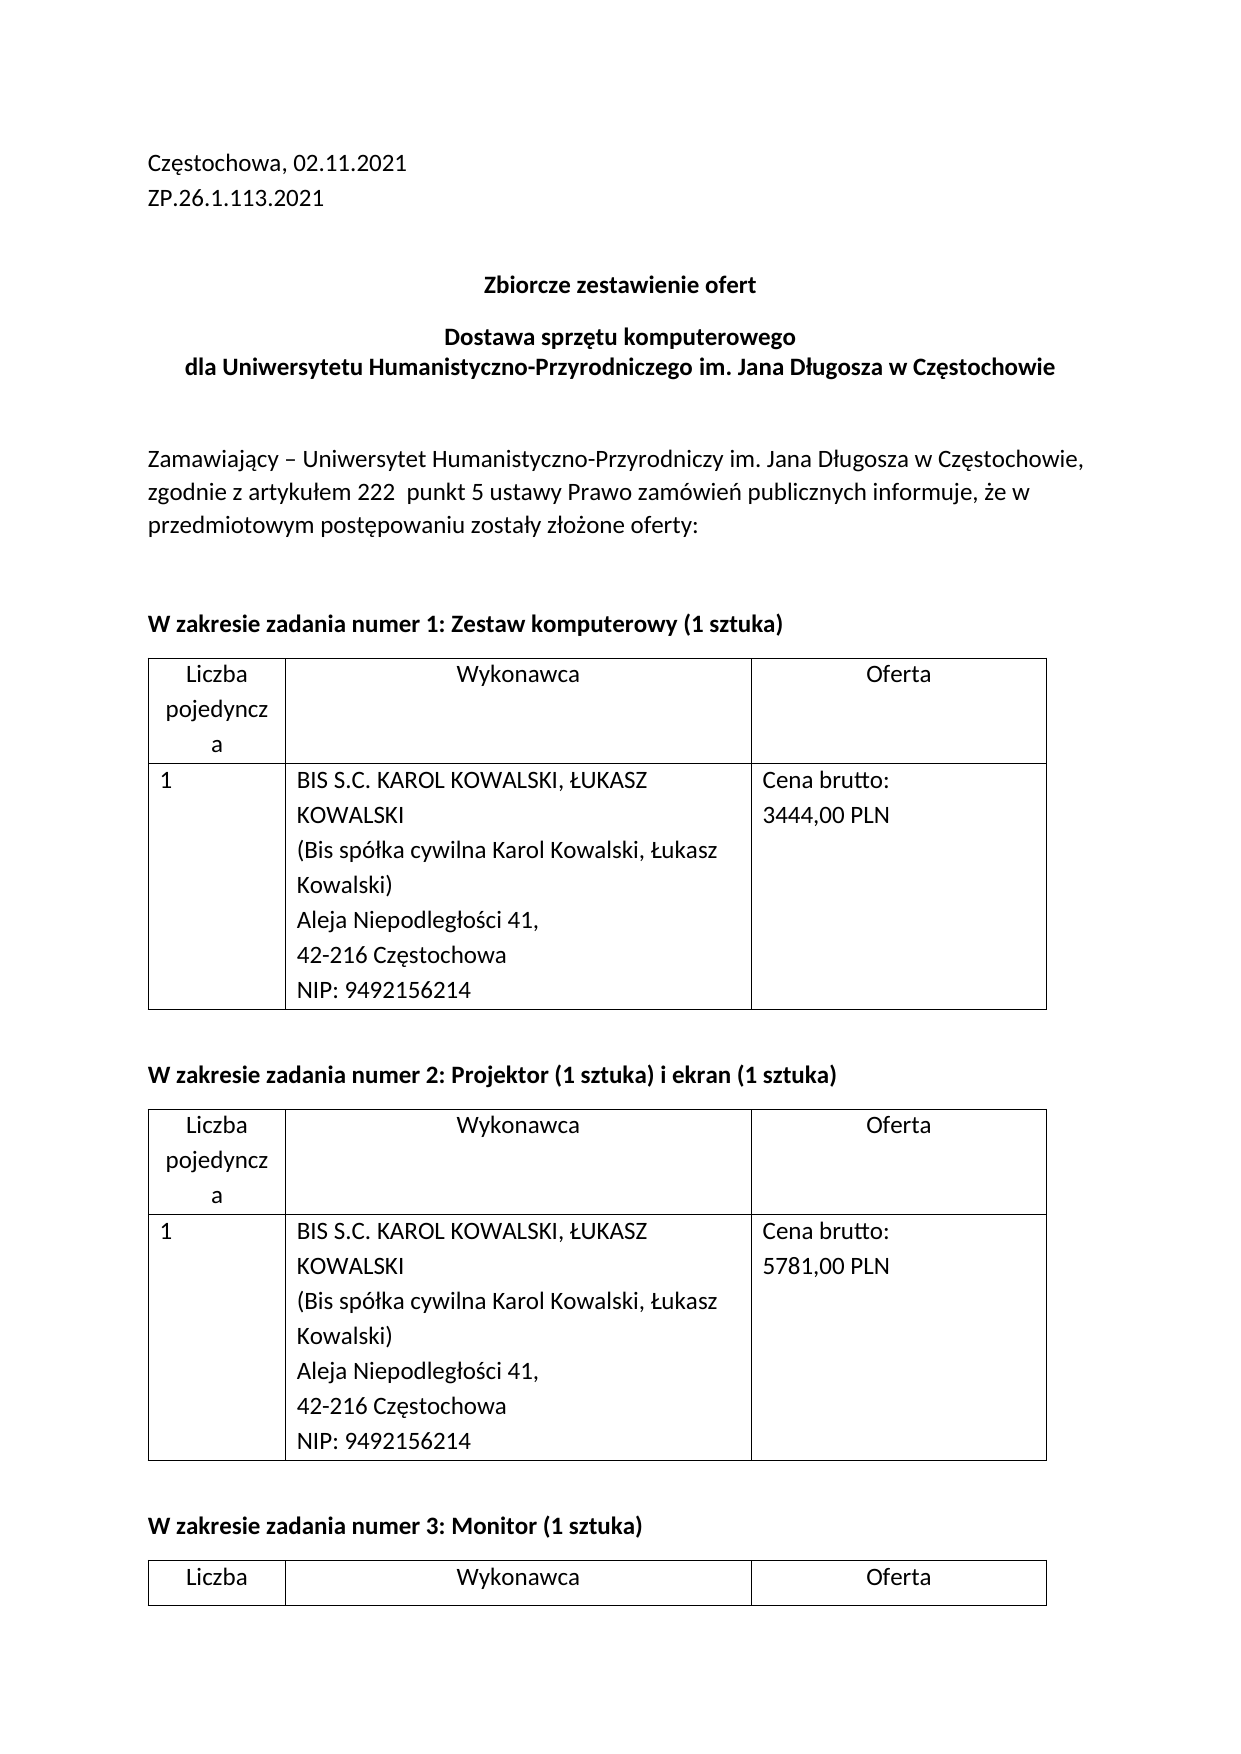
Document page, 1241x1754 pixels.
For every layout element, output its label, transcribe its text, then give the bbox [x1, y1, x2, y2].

table_header Oferta [752, 1561, 1046, 1605]
text Częstochowa, 02.11.2021 [148, 148, 1093, 178]
text ZP.26.1.113.2021 [148, 183, 1093, 213]
table_cell 1 [149, 1215, 285, 1459]
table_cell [286, 1215, 751, 1459]
table_header Oferta [752, 659, 1046, 763]
table_cell 1 [149, 764, 285, 1008]
table_header Oferta [752, 1110, 1046, 1214]
table_header Liczba pojedyncza [149, 659, 285, 763]
text Zamawiający – Uniwersytet Humanistyczno-Przyrodniczy im. Jana Długosza w Częstochowie, zgodnie z artykułem 222 punkt 5 ustawy Prawo zamówień publicznych informuje, że w przedmiotowym postępowaniu zostały złożone oferty: [148, 443, 1093, 539]
text W zakresie zadania numer 3: Monitor (1 sztuka) [148, 1510, 1093, 1541]
text Zbiorcze zestawienie ofert [148, 269, 1093, 300]
text dla Uniwersytetu Humanistyczno-Przyrodniczego im. Jana Długosza w Częstochowie [148, 351, 1093, 382]
table_header Wykonawca [286, 1110, 751, 1214]
table_header Wykonawca [286, 659, 751, 763]
table_header Wykonawca [286, 1561, 751, 1605]
table_cell Cena brutto: 5781,00 PLN [752, 1215, 1046, 1459]
table_header Liczba pojedyncza [149, 1561, 285, 1605]
text Dostawa sprzętu komputerowego [148, 321, 1093, 351]
table_header Liczba pojedyncza [149, 1110, 285, 1214]
text W zakresie zadania numer 2: Projektor (1 sztuka) i ekran (1 sztuka) [148, 1059, 1093, 1089]
table_cell Cena brutto: 3444,00 PLN [752, 764, 1046, 1008]
text W zakresie zadania numer 1: Zestaw komputerowy (1 sztuka) [148, 608, 1093, 638]
